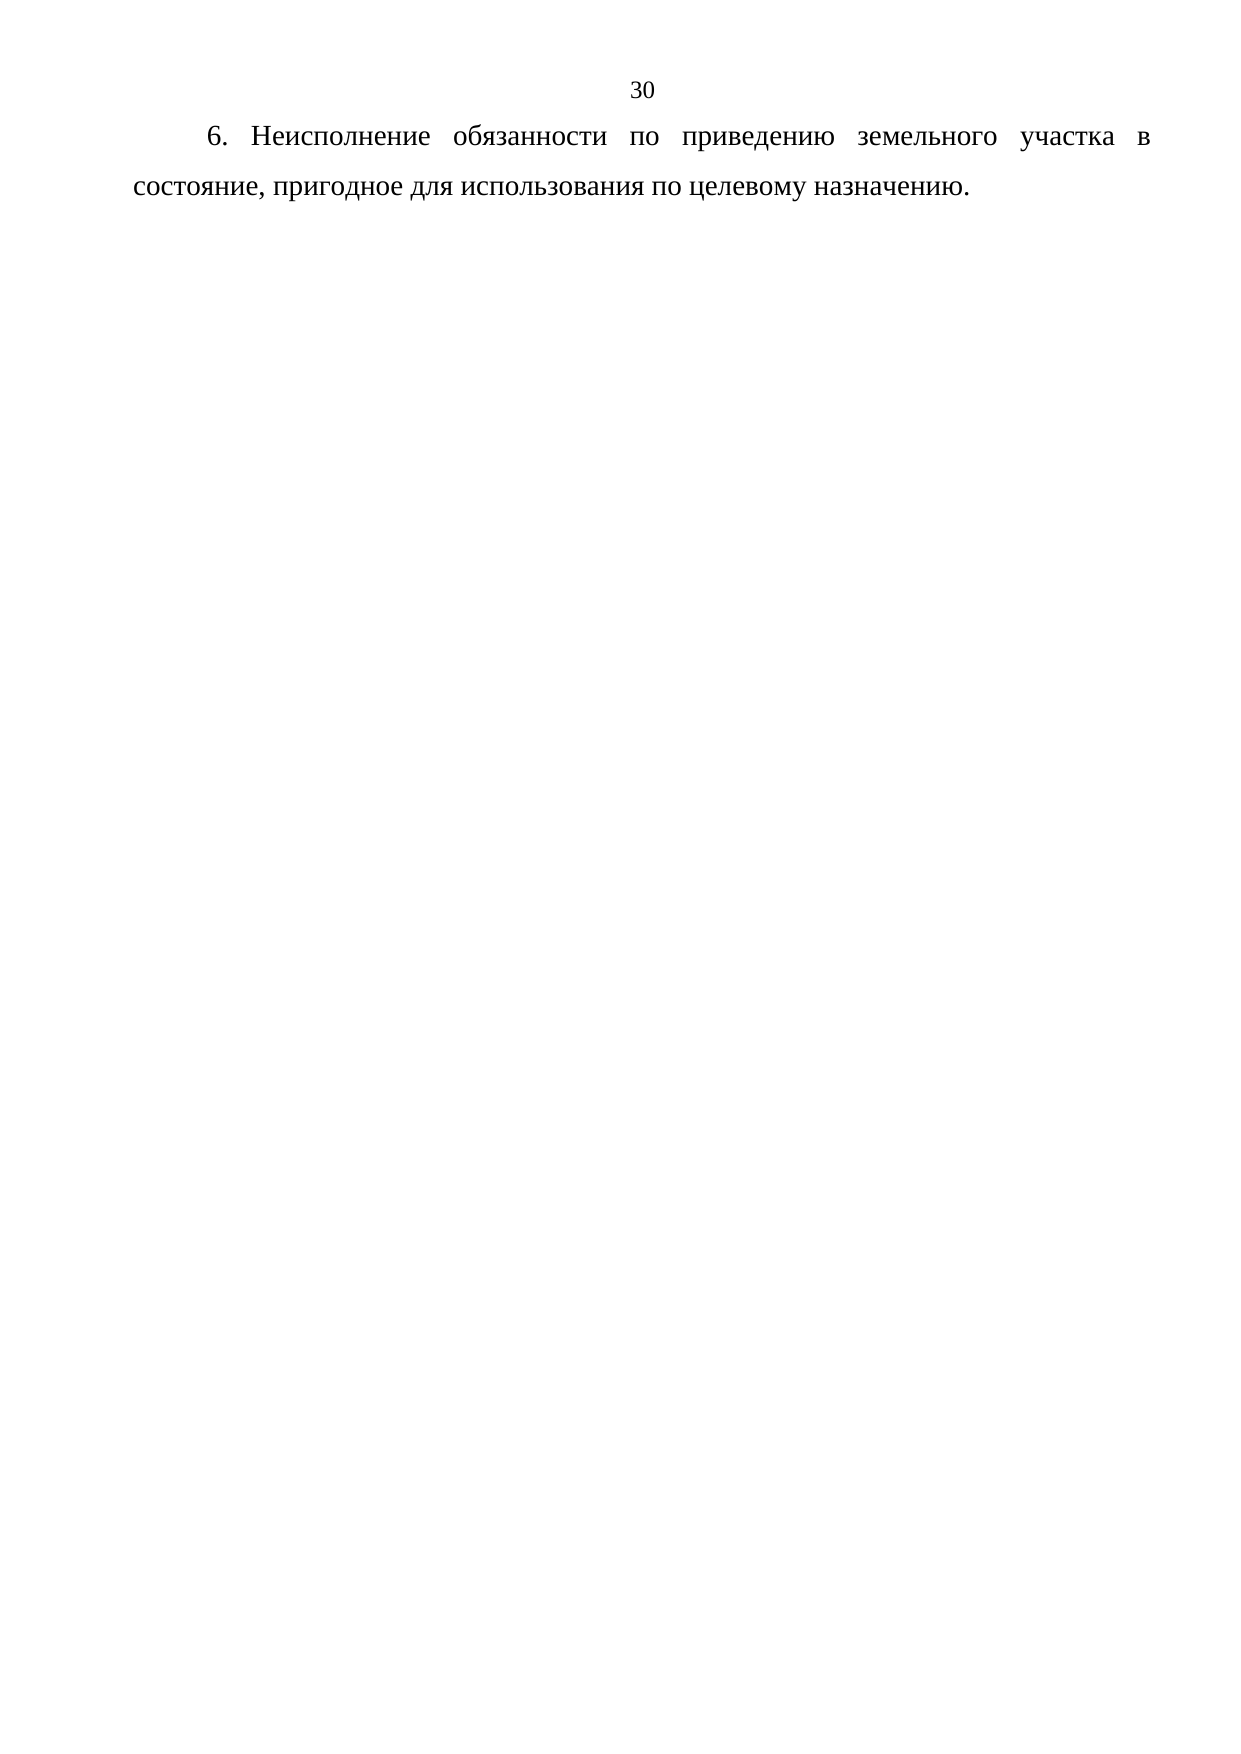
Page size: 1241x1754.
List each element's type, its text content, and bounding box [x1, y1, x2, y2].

text 6. Неисполнение обязанности по приведению земельного участка в состояние, пригодное для использования по целевому назначению. [133, 118, 1152, 202]
